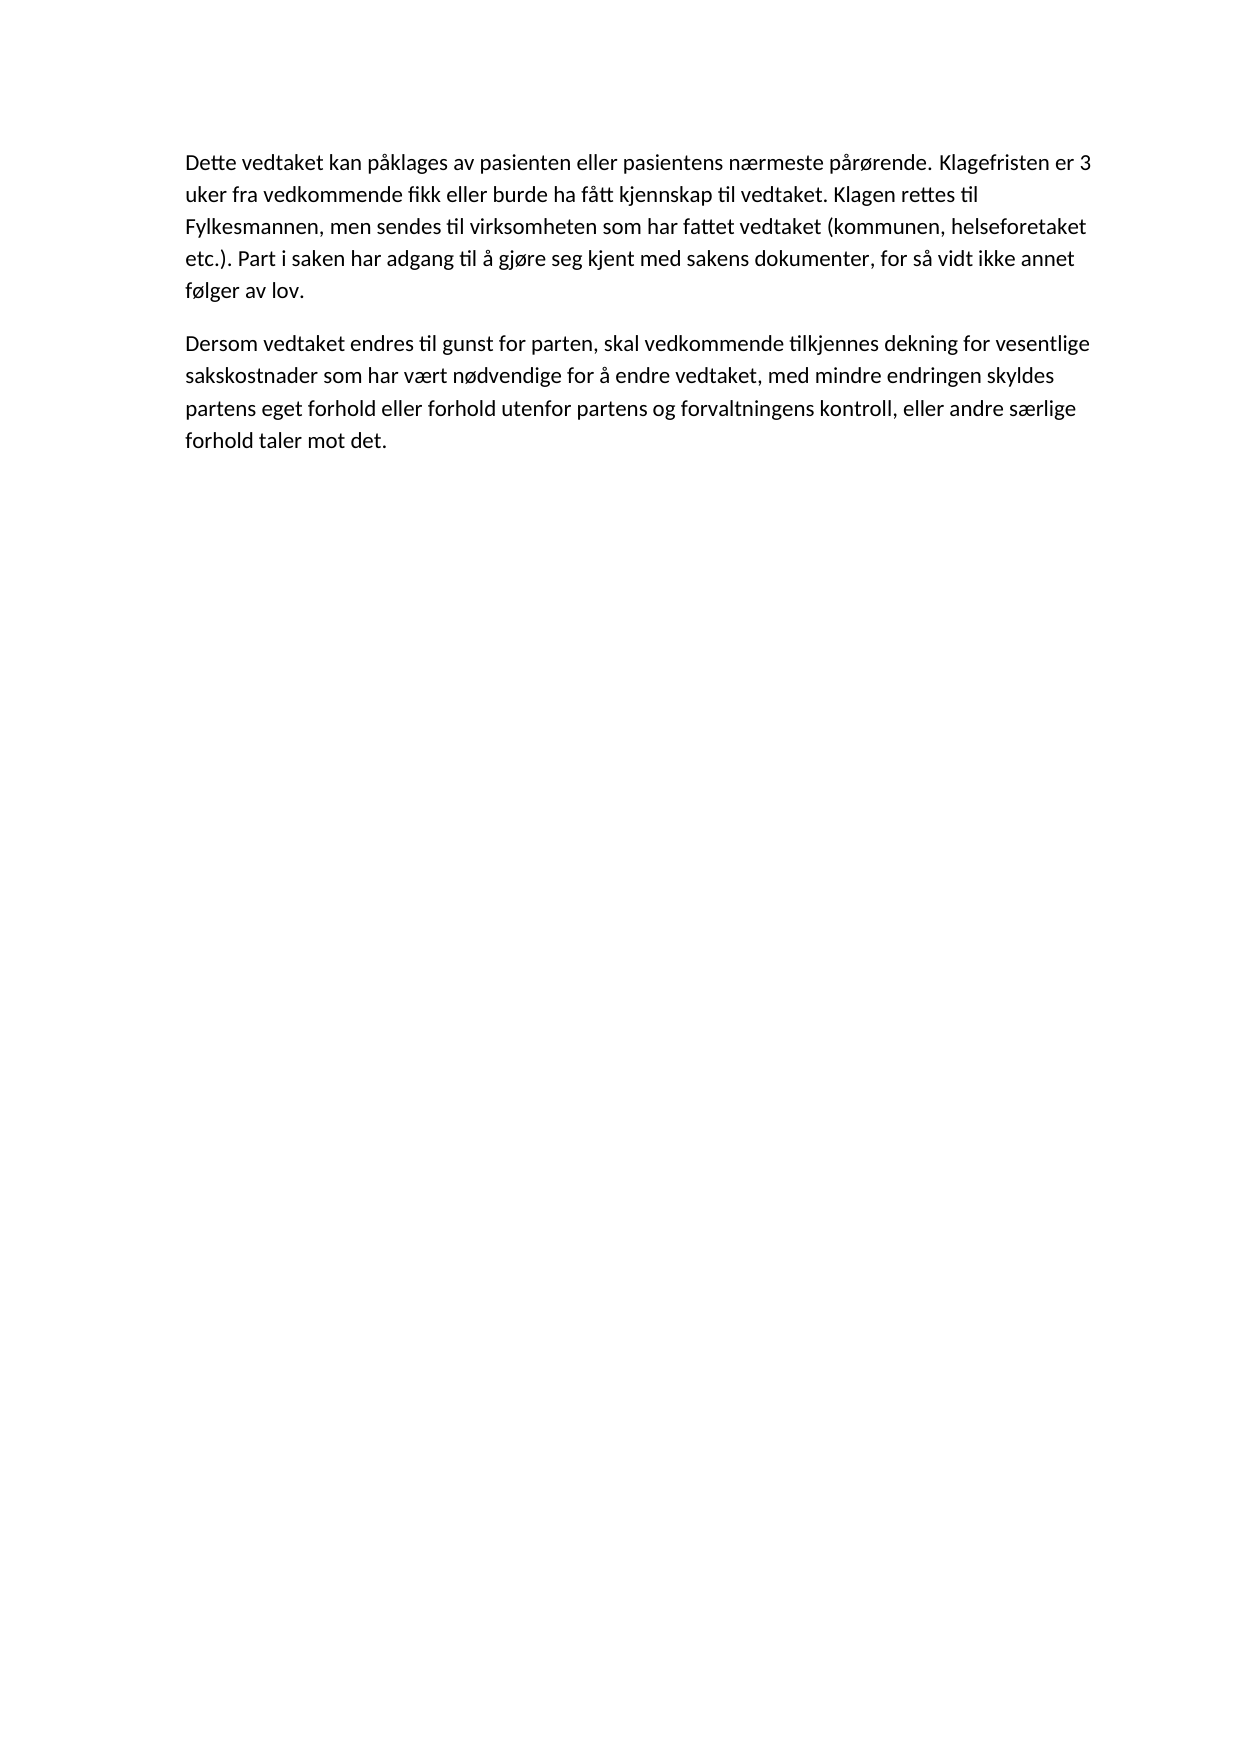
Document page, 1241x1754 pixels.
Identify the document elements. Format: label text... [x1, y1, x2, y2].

text Dersom vedtaket endres til gunst for parten, skal vedkommende tilkjennes dekning for vesentlige sakskostnader som har vært nødvendige for å endre vedtaket, med mindre endringen skyldes partens eget forhold eller forhold utenfor partens og forvaltningens kontroll, eller andre særlige forhold taler mot det. [185, 329, 1093, 454]
text Dette vedtaket kan påklages av pasienten eller pasientens nærmeste pårørende. Klagefristen er 3 uker fra vedkommende fikk eller burde ha fått kjennskap til vedtaket. Klagen rettes til Fylkesmannen, men sendes til virksomheten som har fattet vedtaket (kommunen, helseforetaket etc.). Part i saken har adgang til å gjøre seg kjent med sakens dokumenter, for så vidt ikke annet følger av lov. [185, 148, 1093, 304]
